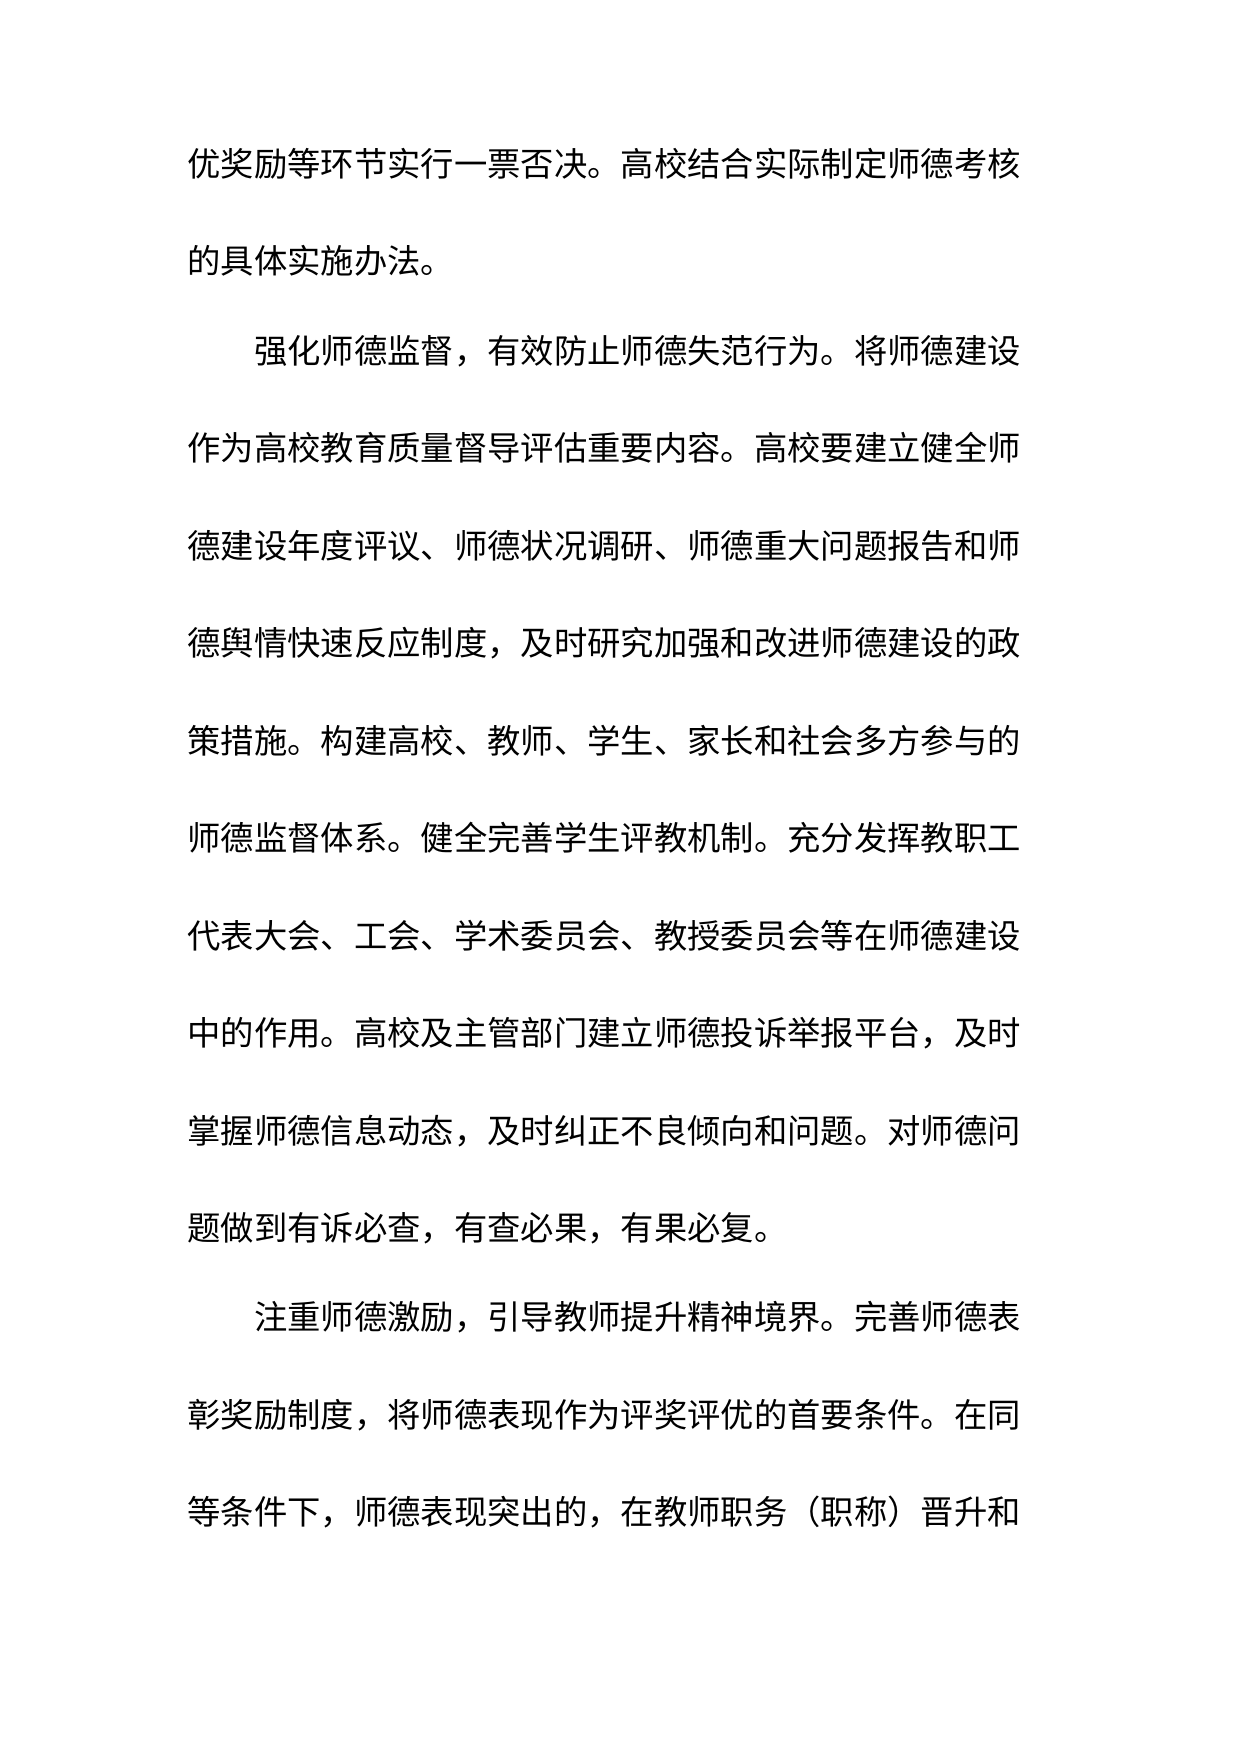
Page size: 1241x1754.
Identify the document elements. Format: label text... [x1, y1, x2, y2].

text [187, 1283, 1053, 1543]
text 强化师德监督，有效防止师德失范行为。将师德建设作为高校教育质量督导评估重要内容。高校要建立健全师德建设年度评议、师德状况调研、师德重大问题报告和师德舆情快速反应制度，及时研究加强和改进师德建设的政策措施。构建高校、教师、学生、家长和社会多方参与的师德监督体系。健全完善学生评教机制。充分发挥教职工代表大会、工会、学术委员会、教授委员会等在师德建设中的作用。高校及主管部门建立师德投诉举报平台，及时掌握师德信息动态，及时纠正不良倾向和问题。对师德问题做到有诉必查，有查必果，有果必复。 [187, 316, 1053, 1258]
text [187, 129, 1053, 292]
